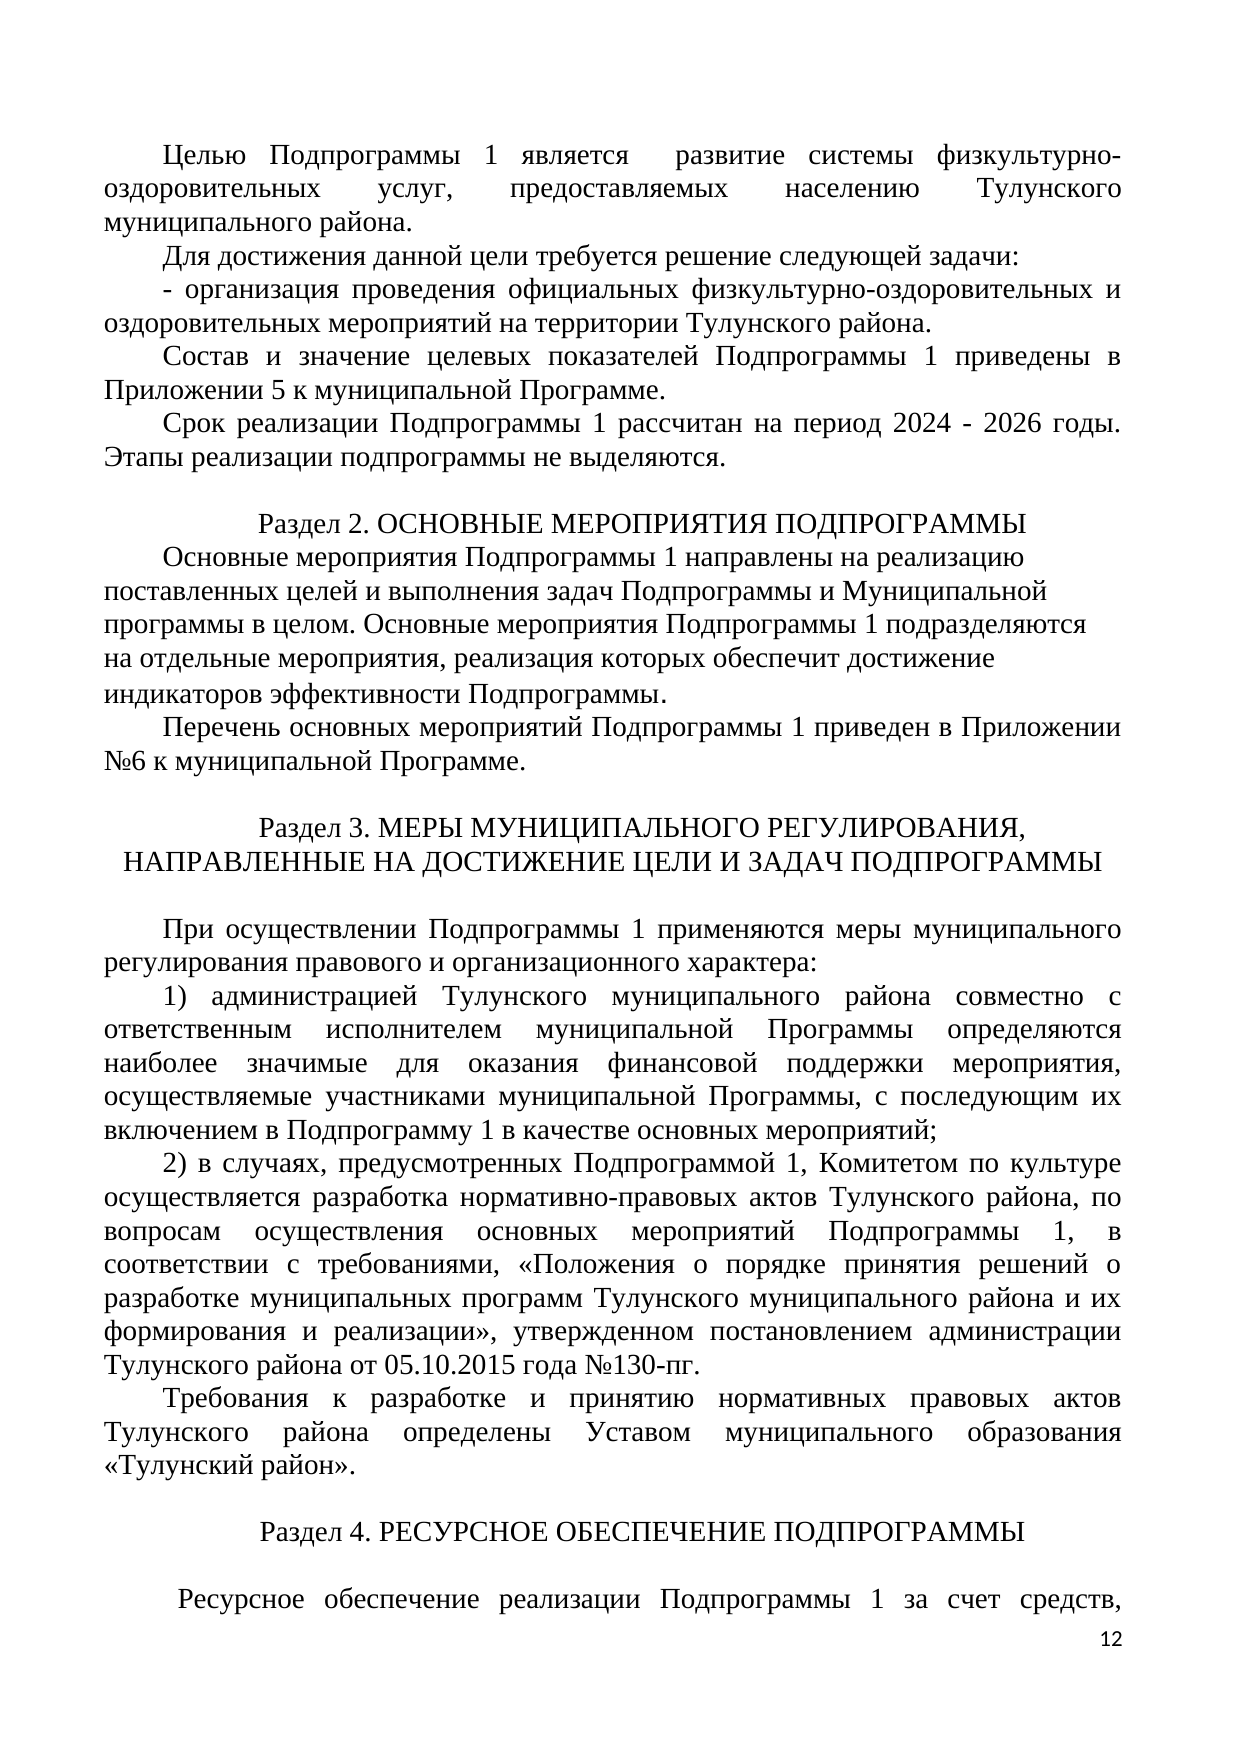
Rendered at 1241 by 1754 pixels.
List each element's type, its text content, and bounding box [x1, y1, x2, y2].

text Состав и значение целевых показателей Подпрограммы 1 приведены в Приложении 5 к муниципальной Программе. [103, 338, 1122, 405]
text При осуществлении Подпрограммы 1 применяются меры муниципального регулирования правового и организационного характера: [103, 911, 1122, 978]
text Целью Подпрограммы 1 является развитие системы физкультурно-оздоровительных услуг, предоставляемых населению Тулунского муниципального района. [103, 137, 1122, 238]
text Раздел 2. ОСНОВНЫЕ МЕРОПРИЯТИЯ ПОДПРОГРАММЫ [103, 506, 1122, 539]
text Раздел 3. МЕРЫ МУНИЦИПАЛЬНОГО РЕГУЛИРОВАНИЯ, НАПРАВЛЕННЫЕ НА ДОСТИЖЕНИЕ ЦЕЛИ И ЗАДАЧ ПОДПРОГРАММЫ [103, 810, 1122, 877]
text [103, 1582, 1122, 1615]
text Перечень основных мероприятий Подпрограммы 1 приведен в Приложении №6 к муниципальной Программе. [103, 709, 1122, 777]
text Основные мероприятия Подпрограммы 1 направлены на реализацию поставленных целей и выполнения задач Подпрограммы и Муниципальной программы в целом. Основные мероприятия Подпрограммы 1 подразделяются на отдельные мероприятия, реализация которых обеспечит достижение индикаторов эффективности Подпрограммы. [103, 539, 1122, 709]
text 2) в случаях, предусмотренных Подпрограммой 1, Комитетом по культуре осуществляется разработка нормативно-правовых актов Тулунского района, по вопросам осуществления основных мероприятий Подпрограммы 1, в соответствии с требованиями, «Положения о порядке принятия решений о разработке муниципальных программ Тулунского муниципального района и их формирования и реализации», утвержденном постановлением администрации Тулунского района от 05.10.2015 года №130-пг. [103, 1146, 1122, 1380]
text - организация проведения официальных физкультурно-оздоровительных и оздоровительных мероприятий на территории Тулунского района. [103, 271, 1122, 338]
text 1) администрацией Тулунского муниципального района совместно с ответственным исполнителем муниципальной Программы определяются наиболее значимые для оказания финансовой поддержки мероприятия, осуществляемые участниками муниципальной Программы, с последующим их включением в Подпрограмму 1 в качестве основных мероприятий; [103, 978, 1122, 1146]
text Раздел 4. РЕСУРСНОЕ ОБЕСПЕЧЕНИЕ ПОДПРОГРАММЫ [103, 1514, 1122, 1548]
text Срок реализации Подпрограммы 1 рассчитан на период 2024 - 2026 годы. Этапы реализации подпрограммы не выделяются. [103, 405, 1122, 472]
text Для достижения данной цели требуется решение следующей задачи: [103, 238, 1122, 271]
text Требования к разработке и принятию нормативных правовых актов Тулунского района определены Уставом муниципального образования «Тулунский район». [103, 1380, 1122, 1481]
